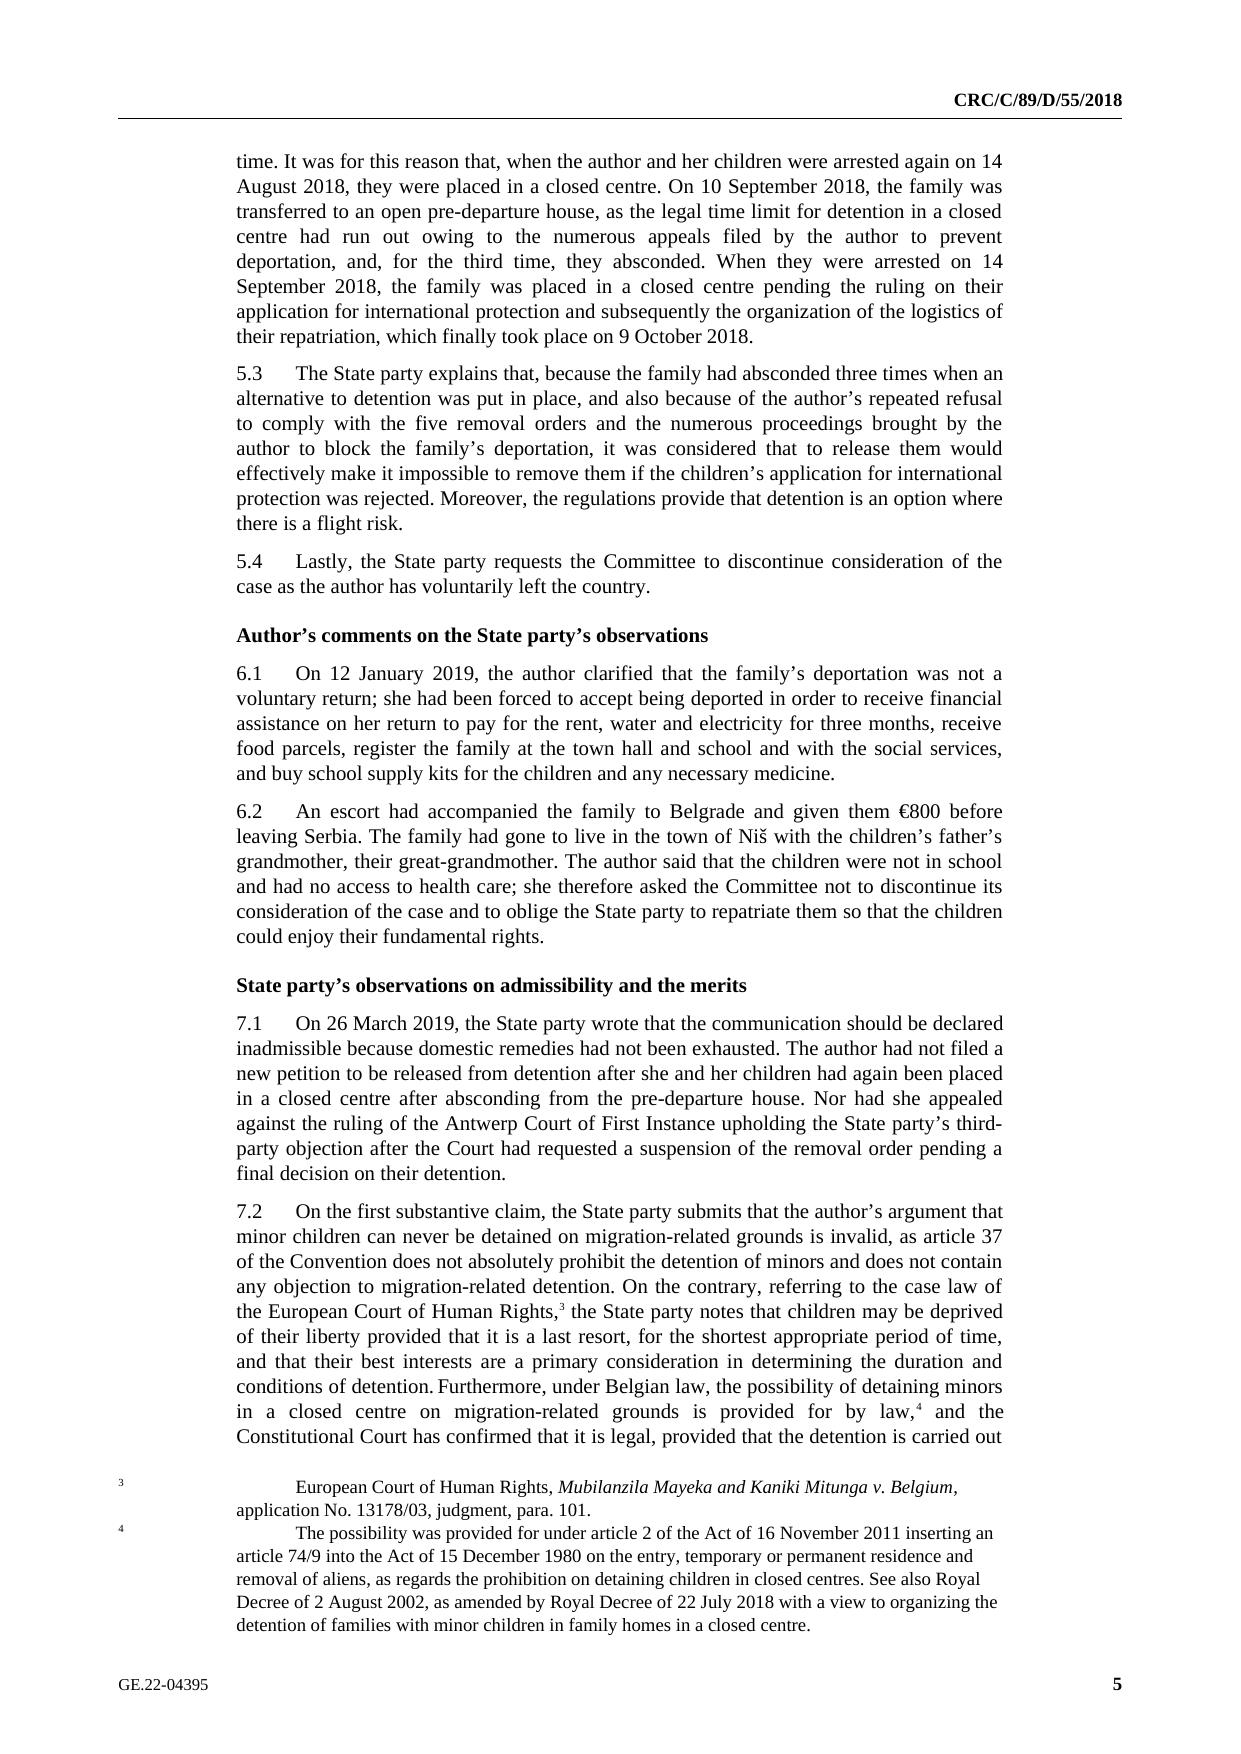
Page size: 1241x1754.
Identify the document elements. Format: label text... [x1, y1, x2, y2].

text 6.1 On 12 January 2019, the author clarified that the family’s deportation was not a voluntary return; she had been forced to accept being deported in order to receive financial assistance on her return to pay for the rent, water and electricity for three months, receive food parcels, register the family at the town hall and school and with the social services, and buy school supply kits for the children and any necessary medicine. [236, 660, 1004, 785]
text Author’s comments on the State party’s observations [118, 623, 1004, 648]
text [236, 148, 1004, 348]
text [236, 1198, 1004, 1448]
text 5.4 Lastly, the State party requests the Committee to discontinue consideration of the case as the author has voluntarily left the country. [236, 548, 1004, 598]
text State party’s observations on admissibility and the merits [118, 973, 1004, 998]
text 7.1 On 26 March 2019, the State party wrote that the communication should be declared inadmissible because domestic remedies had not been exhausted. The author had not filed a new petition to be released from detention after she and her children had again been placed in a closed centre after absconding from the pre-departure house. Nor had she appealed against the ruling of the Antwerp Court of First Instance upholding the State party’s third-party objection after the Court had requested a suspension of the removal order pending a final decision on their detention. [236, 1010, 1004, 1185]
text 5.3 The State party explains that, because the family had absconded three times when an alternative to detention was put in place, and also because of the author’s repeated refusal to comply with the five removal orders and the numerous proceedings brought by the author to block the family’s deportation, it was considered that to release them would effectively make it impossible to remove them if the children’s application for international protection was rejected. Moreover, the regulations provide that detention is an option where there is a flight risk. [236, 360, 1004, 535]
text 6.2 An escort had accompanied the family to Belgrade and given them €800 before leaving Serbia. The family had gone to live in the town of Niš with the children’s father’s grandmother, their great-grandmother. The author said that the children were not in school and had no access to health care; she therefore asked the Committee not to discontinue its consideration of the case and to oblige the State party to repatriate them so that the children could enjoy their fundamental rights. [236, 798, 1004, 948]
